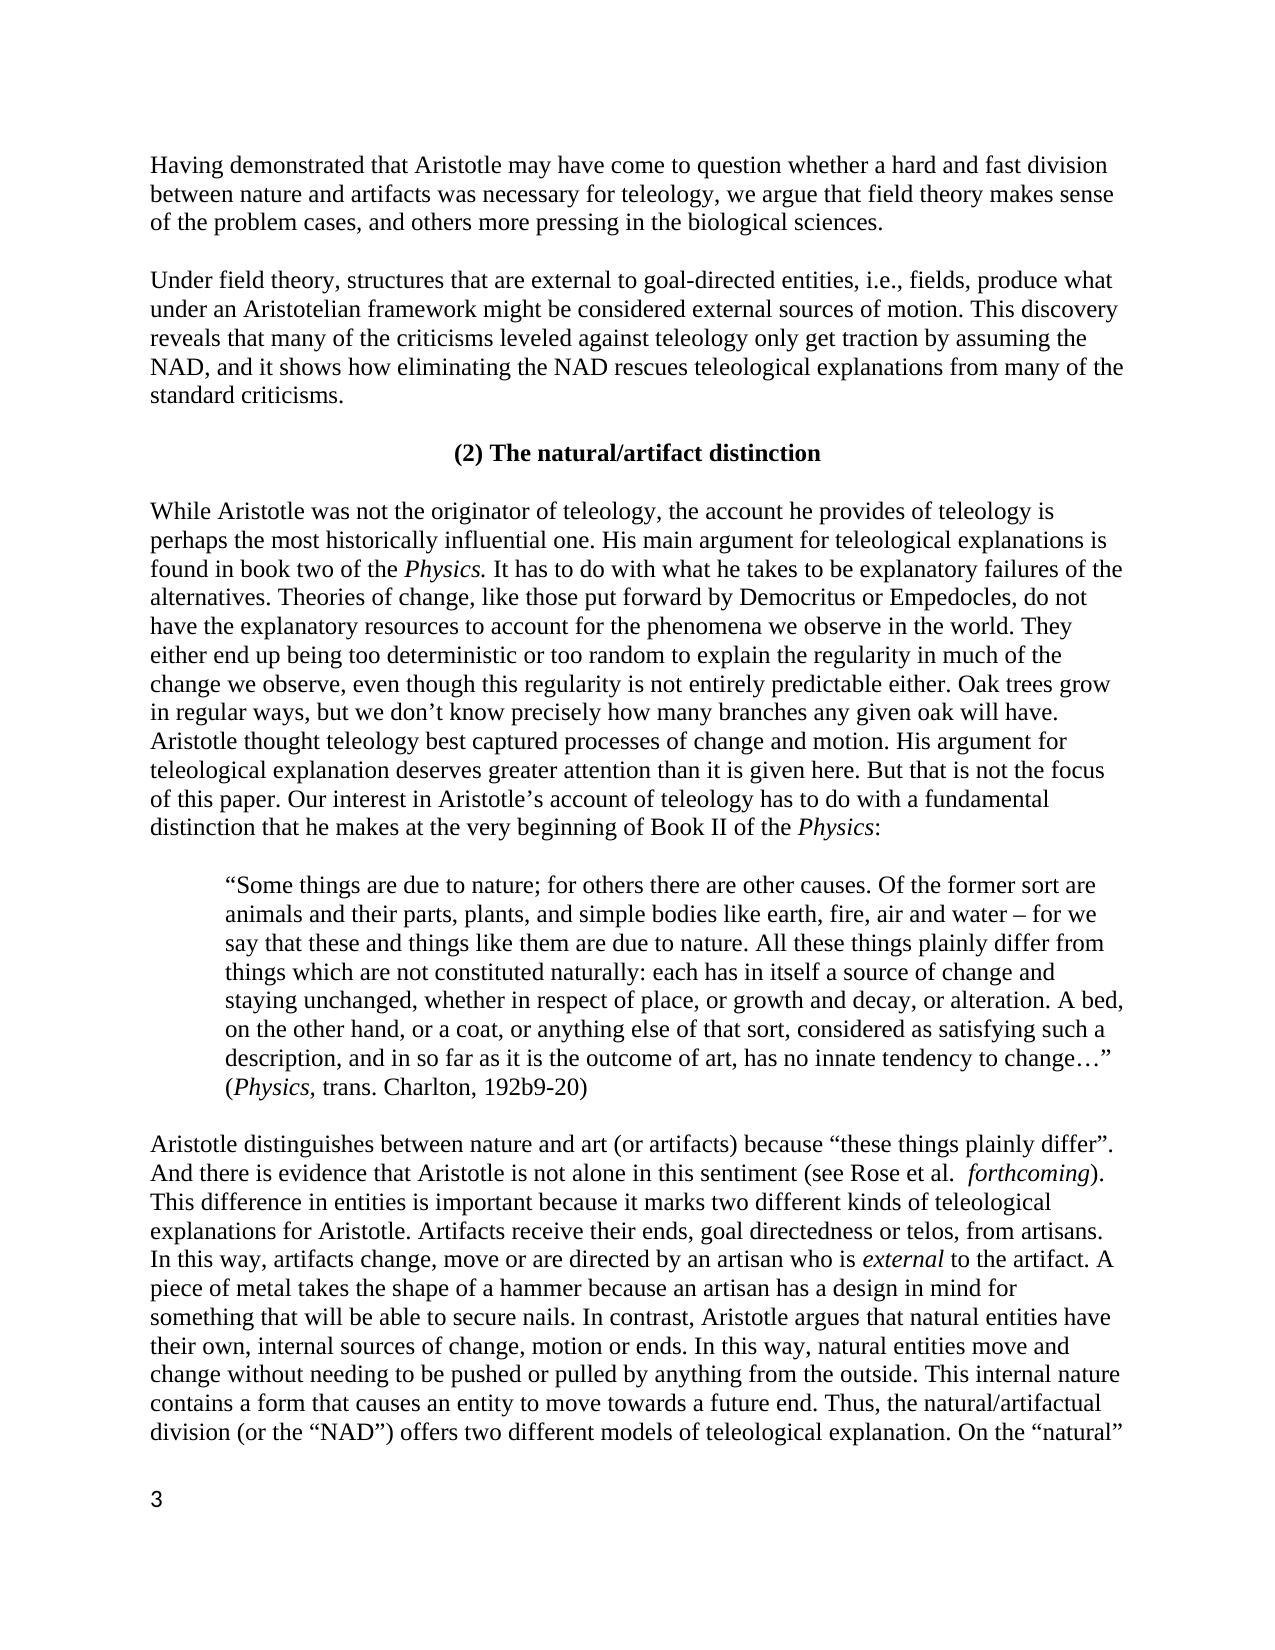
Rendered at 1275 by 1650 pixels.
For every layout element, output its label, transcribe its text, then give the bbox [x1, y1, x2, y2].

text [150, 1129, 1125, 1446]
text (2) The natural/artifact distinction [150, 438, 1125, 467]
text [150, 150, 1125, 236]
text While Aristotle was not the originator of teleology, the account he provides of teleology is perhaps the most historically influential one. His main argument for teleological explanations is found in book two of the Physics. It has to do with what he takes to be explanatory failures of the alternatives. Theories of change, like those put forward by Democritus or Empedocles, do not have the explanatory resources to account for the phenomena we observe in the world. They either end up being too deterministic or too random to explain the regularity in much of the change we observe, even though this regularity is not entirely predictable either. Oak trees grow in regular ways, but we don’t know precisely how many branches any given oak will have. Aristotle thought teleology best captured processes of change and motion. His argument for teleological explanation deserves greater attention than it is given here. But that is not the focus of this paper. Our interest in Aristotle’s account of teleology has to do with a fundamental distinction that he makes at the very beginning of Book II of the Physics: [150, 496, 1125, 841]
text Under field theory, structures that are external to goal-directed entities, i.e., fields, produce what under an Aristotelian framework might be considered external sources of motion. This discovery reveals that many of the criticisms leveled against teleology only get traction by assuming the NAD, and it shows how eliminating the NAD rescues teleological explanations from many of the standard criticisms. [150, 265, 1125, 409]
text “Some things are due to nature; for others there are other causes. Of the former sort are animals and their parts, plants, and simple bodies like earth, fire, air and water – for we say that these and things like them are due to nature. All these things plainly differ from things which are not constituted naturally: each has in itself a source of change and staying unchanged, whether in respect of place, or growth and decay, or alteration. A bed, on the other hand, or a coat, or anything else of that sort, considered as satisfying such a description, and in so far as it is the outcome of art, has no innate tendency to change…” (Physics, trans. Charlton, 192b9-20) [225, 870, 1125, 1100]
